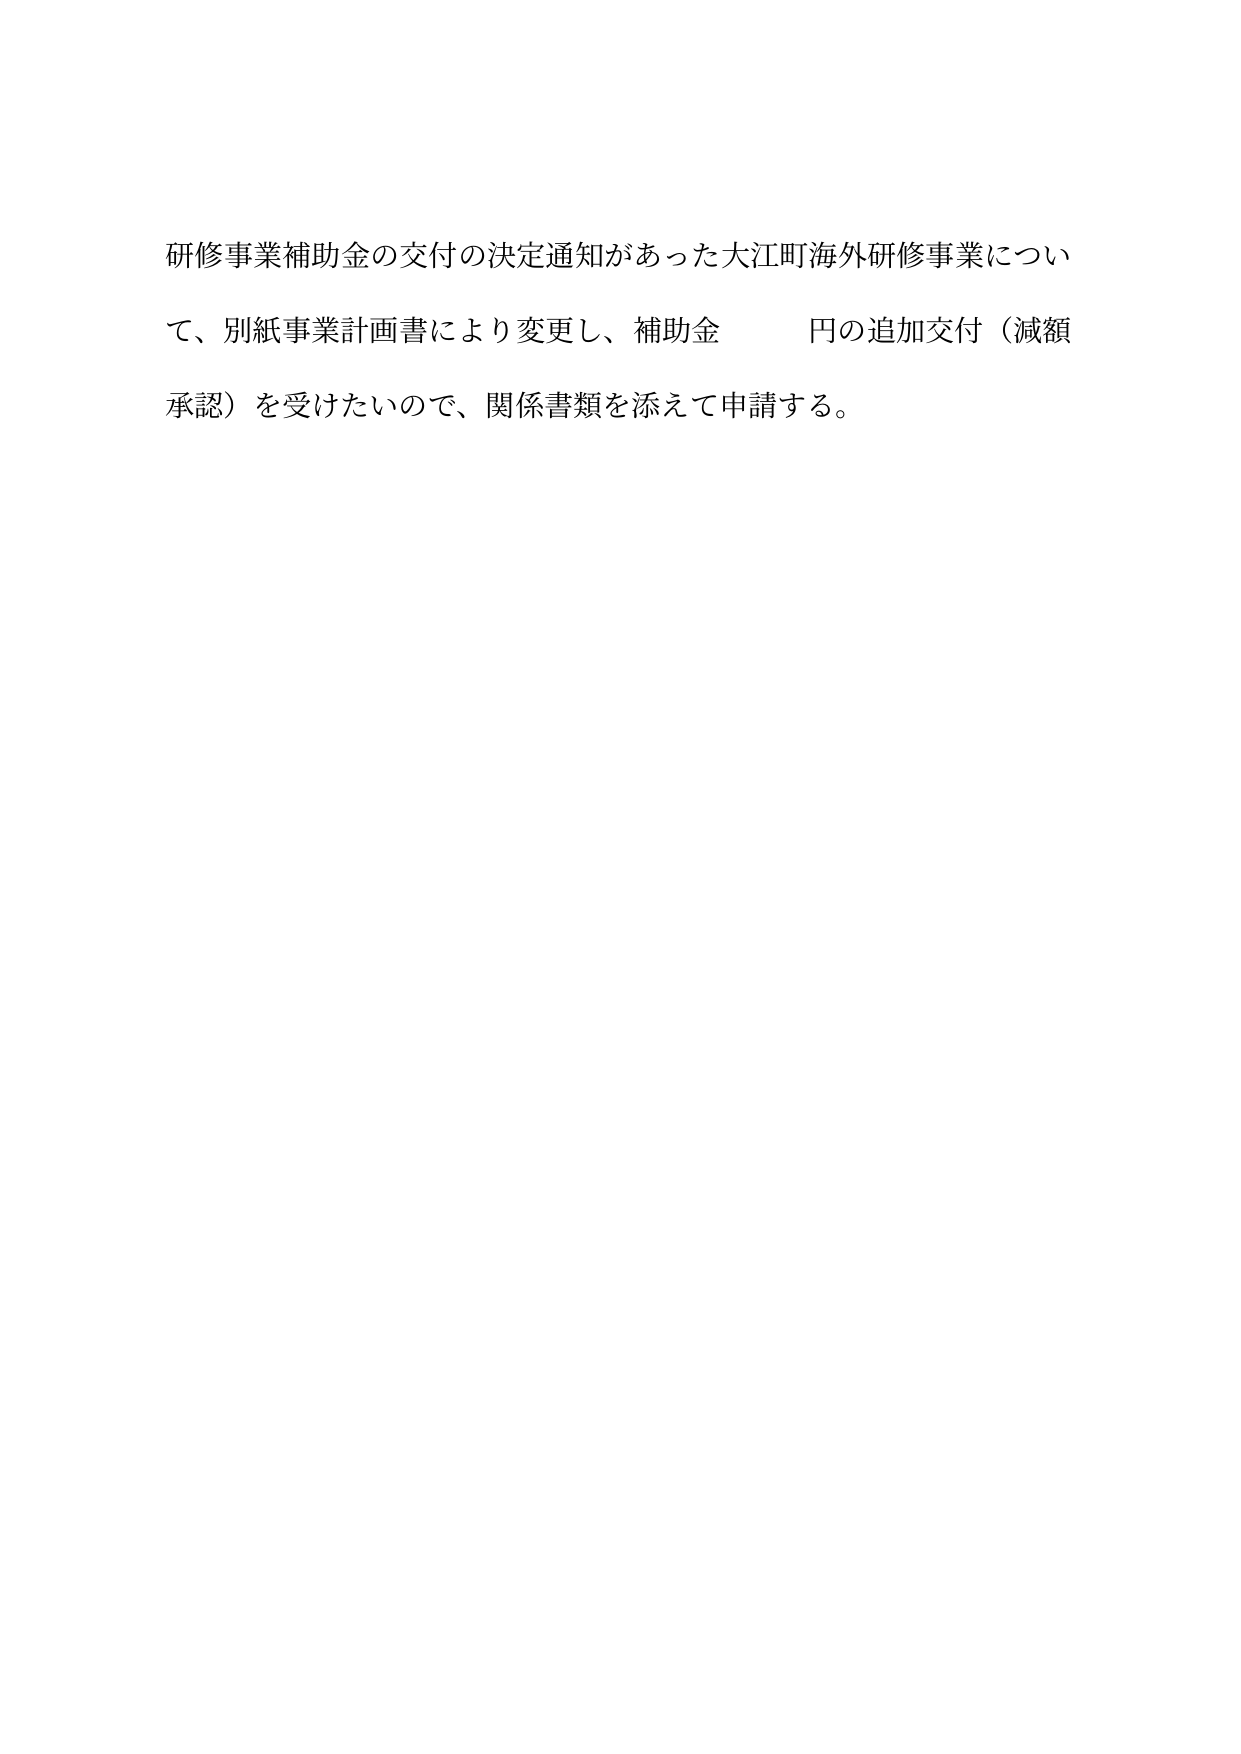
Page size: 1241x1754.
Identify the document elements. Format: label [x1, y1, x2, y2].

text [165, 217, 1075, 442]
